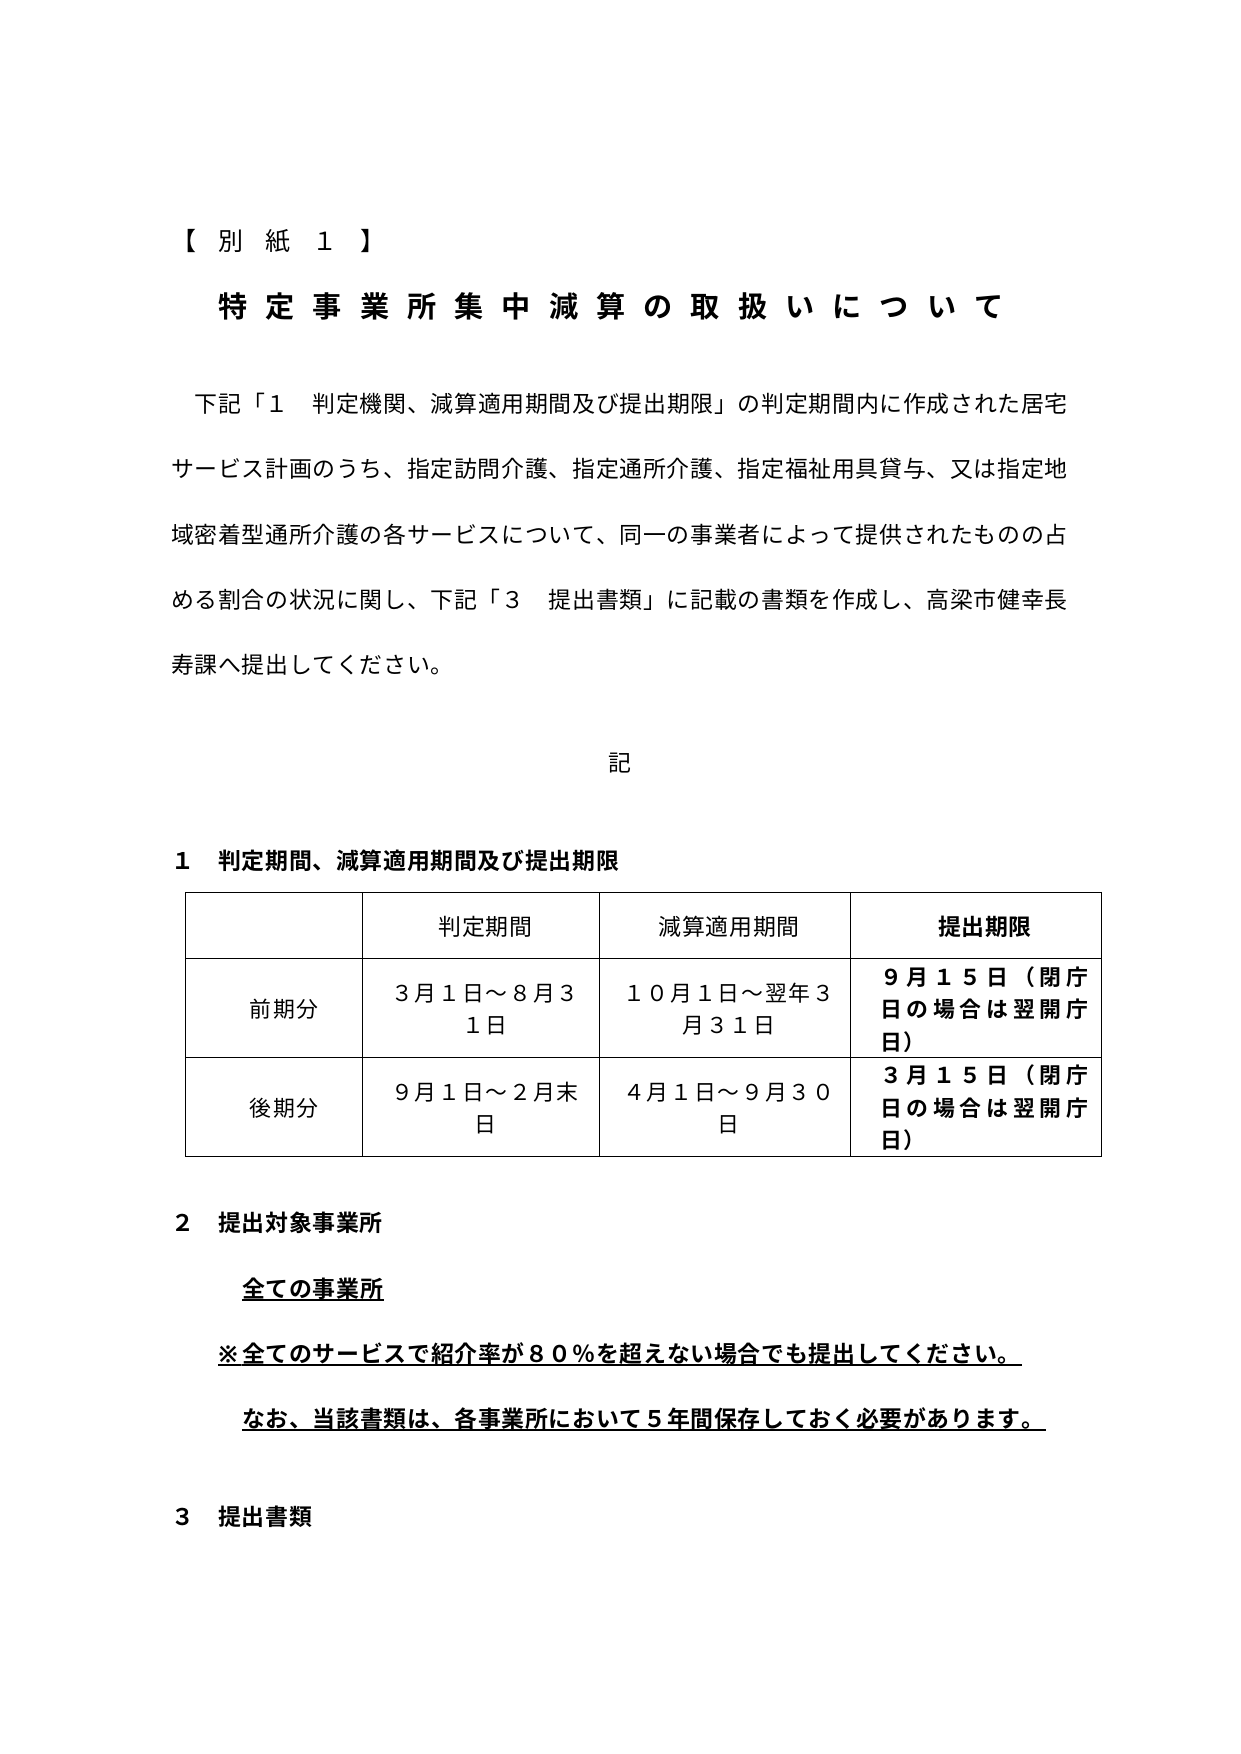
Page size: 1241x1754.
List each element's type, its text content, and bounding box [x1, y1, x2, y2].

table_header 減算適用期間 [600, 893, 850, 958]
text ３ 提出書類 [171, 1483, 1069, 1548]
text ２ 提出対象事業所 [171, 1189, 1069, 1254]
text 【別紙１】 [171, 207, 1069, 272]
table_header [186, 893, 362, 958]
table_header 判定期間 [363, 893, 599, 958]
text １ 判定期間、減算適用期間及び提出期限 [171, 827, 1069, 892]
table_cell ４月１日～９月３０日 [600, 1058, 850, 1156]
table_cell ３月１５日（閉庁日の場合は翌開庁日） [851, 1058, 1101, 1156]
table_cell １０月１日～翌年３月３１日 [600, 959, 850, 1057]
table_cell 前期分 [186, 959, 362, 1057]
subtitle 記 [171, 729, 1069, 794]
table_cell 後期分 [186, 1058, 362, 1156]
table_cell ９月１５日（閉庁日の場合は翌開庁日） [851, 959, 1101, 1057]
table_header 提出期限 [851, 893, 1101, 958]
table_cell ９月１日～２月末日 [363, 1058, 599, 1156]
text 下記「１ 判定機関、減算適用期間及び提出期限」の判定期間内に作成された居宅サービス計画のうち、指定訪問介護、指定通所介護、指定福祉用具貸与、又は指定地域密着型通所介護の各サービスについて、同一の事業者によって提供されたものの占める割合の状況に関し、下記「３ 提出書類」に記載の書類を作成し、高梁市健幸長寿課へ提出してください。 [171, 370, 1069, 696]
table_cell ３月１日～８月３１日 [363, 959, 599, 1057]
text なお、当該書類は、各事業所において５年間保存しておく必要があります。 [171, 1385, 1069, 1450]
text ※全てのサービスで紹介率が８０％を超えない場合でも提出してください。 [171, 1320, 1069, 1385]
text 特定事業所集中減算の取扱いについて [171, 272, 1069, 337]
text 全ての事業所 [171, 1254, 1069, 1320]
